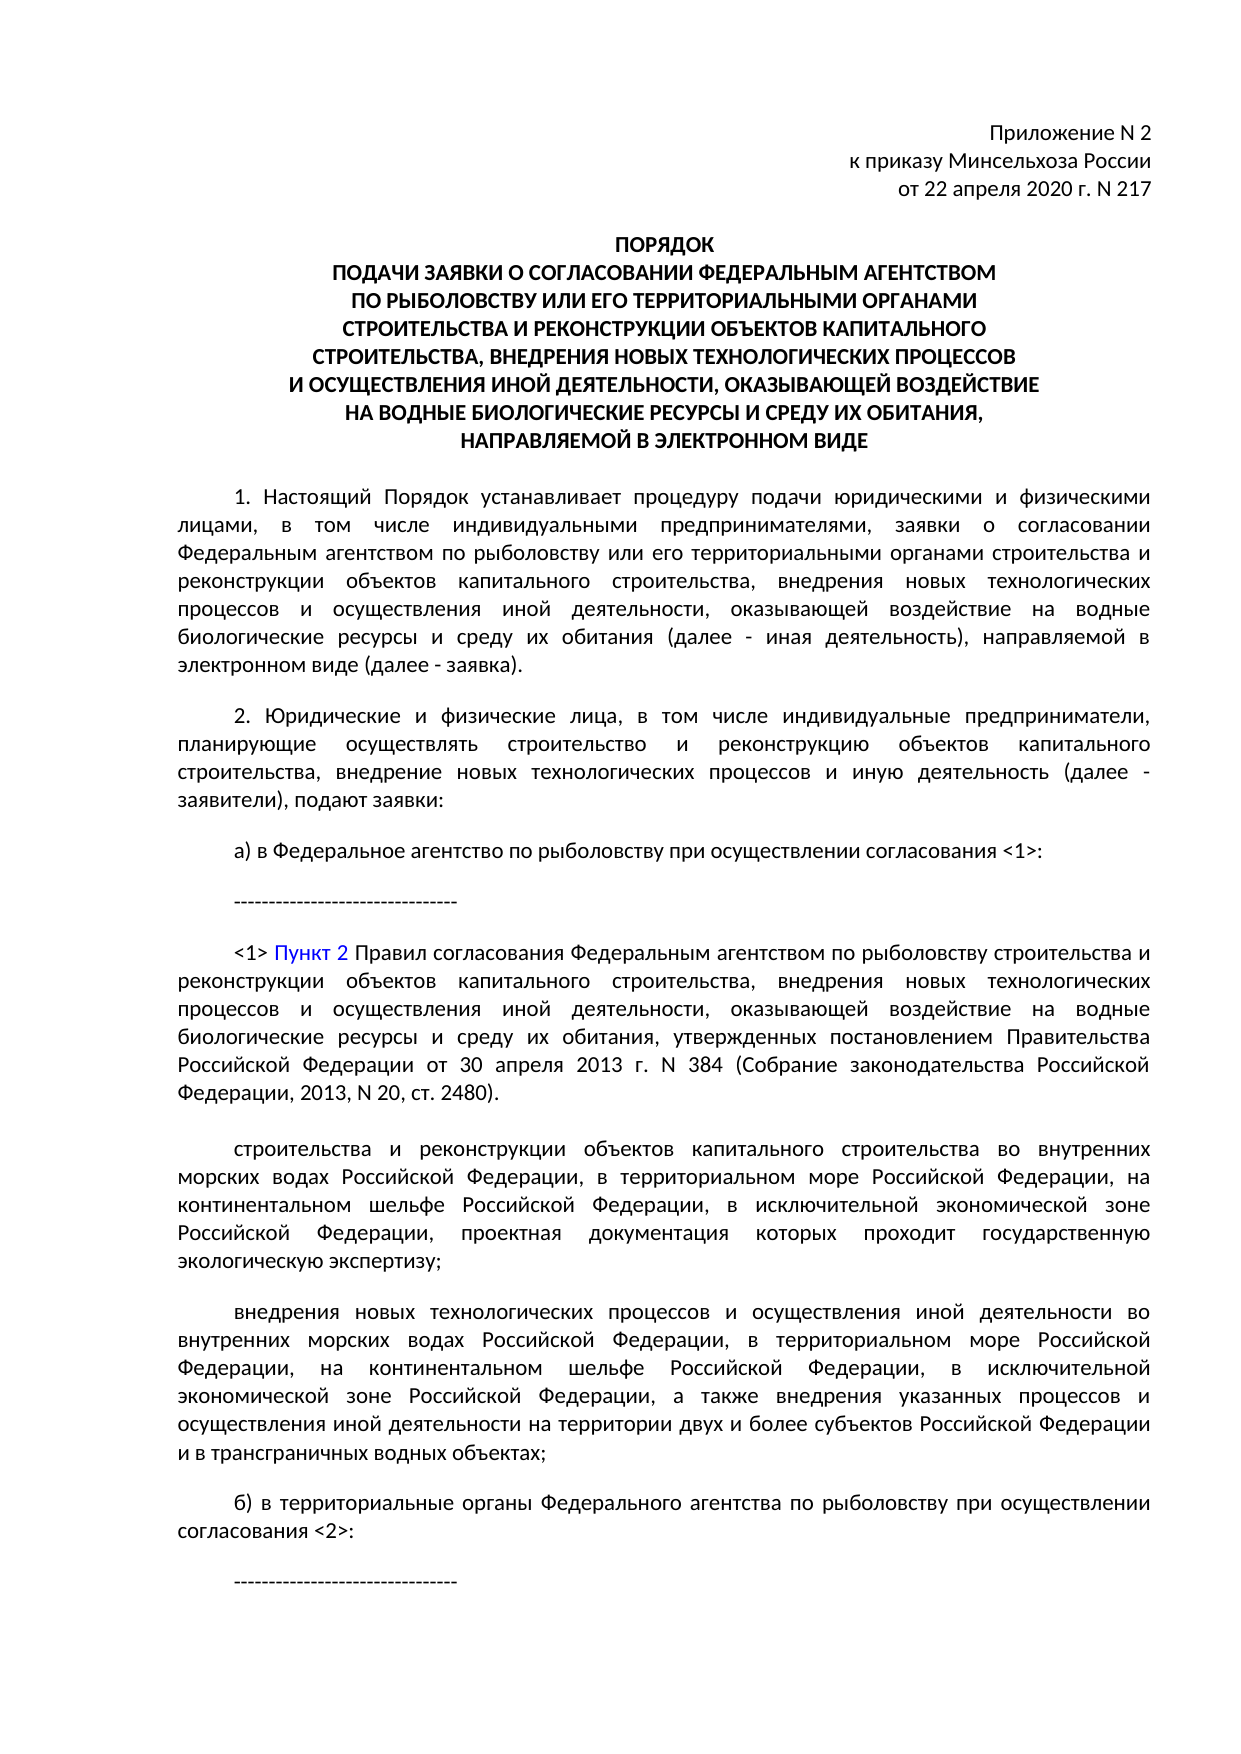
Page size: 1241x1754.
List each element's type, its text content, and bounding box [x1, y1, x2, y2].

title СТРОИТЕЛЬСТВА, ВНЕДРЕНИЯ НОВЫХ ТЕХНОЛОГИЧЕСКИХ ПРОЦЕССОВ [177, 342, 1152, 370]
text от 22 апреля 2020 г. N 217 [177, 174, 1152, 202]
text к приказу Минсельхоза России [177, 146, 1152, 174]
title ПОРЯДОК [177, 230, 1152, 258]
title ПО РЫБОЛОВСТВУ ИЛИ ЕГО ТЕРРИТОРИАЛЬНЫМИ ОРГАНАМИ [177, 286, 1152, 314]
text б) в территориальные органы Федерального агентства по рыболовству при осуществлении согласования <2>: [177, 1488, 1152, 1544]
title ПОДАЧИ ЗАЯВКИ О СОГЛАСОВАНИИ ФЕДЕРАЛЬНЫМ АГЕНТСТВОМ [177, 258, 1152, 286]
text -------------------------------- [177, 1567, 1152, 1596]
title НА ВОДНЫЕ БИОЛОГИЧЕСКИЕ РЕСУРСЫ И СРЕДУ ИХ ОБИТАНИЯ, [177, 398, 1152, 426]
text 2. Юридические и физические лица, в том числе индивидуальные предприниматели, планирующие осуществлять строительство и реконструкцию объектов капитального строительства, внедрение новых технологических процессов и иную деятельность (далее - заявители), подают заявки: [177, 701, 1152, 813]
text а) в Федеральное агентство по рыболовству при осуществлении согласования <1>: [177, 836, 1152, 864]
text -------------------------------- [177, 887, 1152, 915]
title И ОСУЩЕСТВЛЕНИЯ ИНОЙ ДЕЯТЕЛЬНОСТИ, ОКАЗЫВАЮЩЕЙ ВОЗДЕЙСТВИЕ [177, 370, 1152, 398]
text 1. Настоящий Порядок устанавливает процедуру подачи юридическими и физическими лицами, в том числе индивидуальными предпринимателями, заявки о согласовании Федеральным агентством по рыболовству или его территориальными органами строительства и реконструкции объектов капитального строительства, внедрения новых технологических процессов и осуществления иной деятельности, оказывающей воздействие на водные биологические ресурсы и среду их обитания (далее - иная деятельность), направляемой в электронном виде (далее - заявка). [177, 482, 1152, 678]
text внедрения новых технологических процессов и осуществления иной деятельности во внутренних морских водах Российской Федерации, в территориальном море Российской Федерации, на континентальном шельфе Российской Федерации, в исключительной экономической зоне Российской Федерации, а также внедрения указанных процессов и осуществления иной деятельности на территории двух и более субъектов Российской Федерации и в трансграничных водных объектах; [177, 1297, 1152, 1466]
text Приложение N 2 [177, 118, 1152, 146]
text <1> Пункт 2 Правил согласования Федеральным агентством по рыболовству строительства и реконструкции объектов капитального строительства, внедрения новых технологических процессов и осуществления иной деятельности, оказывающей воздействие на водные биологические ресурсы и среду их обитания, утвержденных постановлением Правительства Российской Федерации от 30 апреля 2013 г. N 384 (Собрание законодательства Российской Федерации, 2013, N 20, ст. 2480). [177, 938, 1152, 1106]
title НАПРАВЛЯЕМОЙ В ЭЛЕКТРОННОМ ВИДЕ [177, 426, 1152, 454]
text строительства и реконструкции объектов капитального строительства во внутренних морских водах Российской Федерации, в территориальном море Российской Федерации, на континентальном шельфе Российской Федерации, в исключительной экономической зоне Российской Федерации, проектная документация которых проходит государственную экологическую экспертизу; [177, 1134, 1152, 1274]
title СТРОИТЕЛЬСТВА И РЕКОНСТРУКЦИИ ОБЪЕКТОВ КАПИТАЛЬНОГО [177, 314, 1152, 342]
